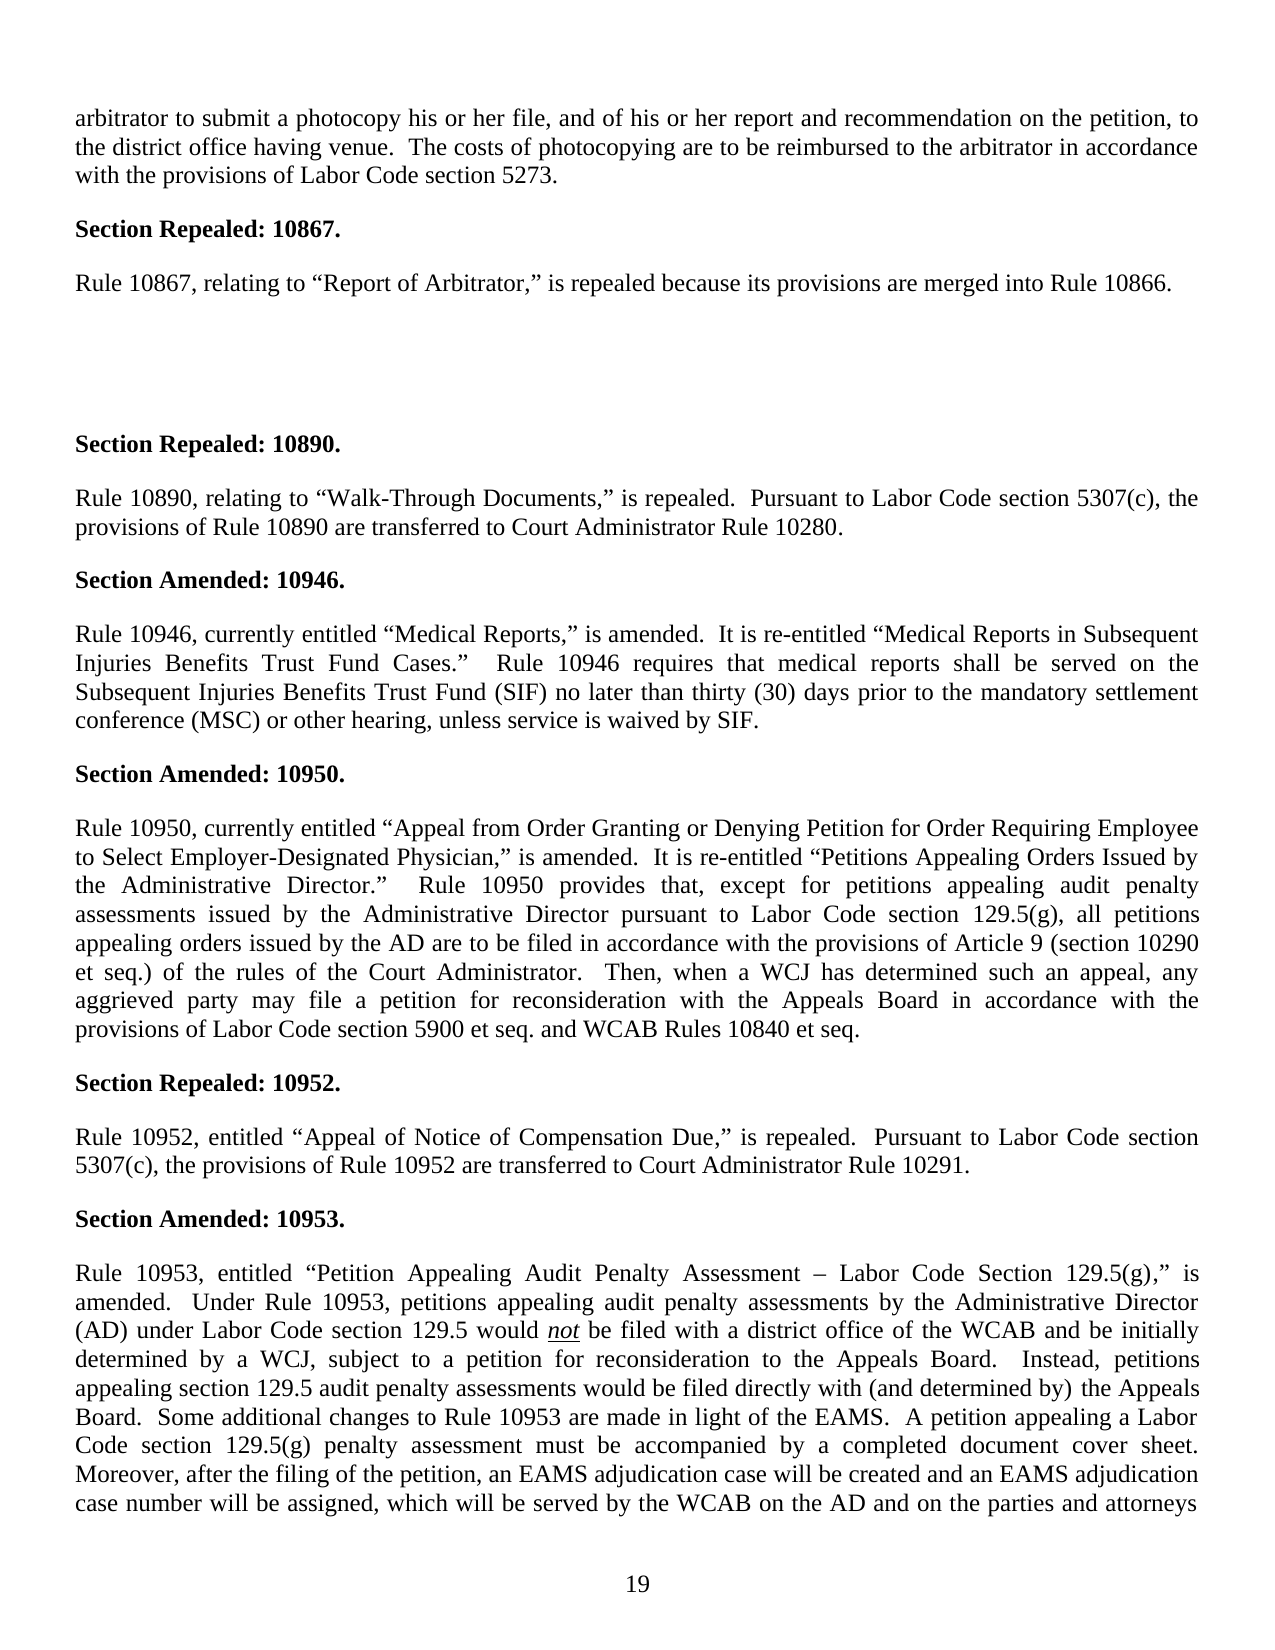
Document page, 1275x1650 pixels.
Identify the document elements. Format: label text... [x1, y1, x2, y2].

text Section Amended: 10950. [75, 759, 1200, 788]
text Rule 10952, entitled “Appeal of Notice of Compensation Due,” is repealed. Pursuant to Labor Code section 5307(c), the provisions of Rule 10952 are transferred to Court Administrator Rule 10291. [75, 1122, 1200, 1179]
text Rule 10890, relating to “Walk-Through Documents,” is repealed. Pursuant to Labor Code section 5307(c), the provisions of Rule 10890 are transferred to Court Administrator Rule 10280. [75, 483, 1200, 541]
subtitle Section Amended: 10946. [75, 566, 1200, 594]
text Rule 10867, relating to “Report of Arbitrator,” is repealed because its provisions are merged into Rule 10866. [75, 268, 1200, 297]
subtitle Section Amended: 10953. [75, 1204, 1200, 1233]
text Rule 10946, currently entitled “Medical Reports,” is amended. It is re-entitled “Medical Reports in Subsequent Injuries Benefits Trust Fund Cases.” Rule 10946 requires that medical reports shall be served on the Subsequent Injuries Benefits Trust Fund (SIF) no later than thirty (30) days prior to the mandatory settlement conference (MSC) or other hearing, unless service is waived by SIF. [75, 619, 1200, 734]
subtitle Section Repealed: 10952. [75, 1068, 1200, 1097]
text Rule 10950, currently entitled “Appeal from Order Granting or Denying Petition for Order Requiring Employee to Select Employer-Designated Physician,” is amended. It is re-entitled “Petitions Appealing Orders Issued by the Administrative Director.” Rule 10950 provides that, except for petitions appealing audit penalty assessments issued by the Administrative Director pursuant to Labor Code section 129.5(g), all petitions appealing orders issued by the AD are to be filed in accordance with the provisions of Article 9 (section 10290 et seq.) of the rules of the Court Administrator. Then, when a WCJ has determined such an appeal, any aggrieved party may file a petition for reconsideration with the Appeals Board in accordance with the provisions of Labor Code section 5900 et seq. and WCAB Rules 10840 et seq. [75, 813, 1200, 1043]
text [75, 1258, 1200, 1517]
subtitle Section Repealed: 10890. [75, 429, 1200, 458]
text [75, 103, 1200, 189]
subtitle Section Repealed: 10867. [75, 214, 1200, 243]
